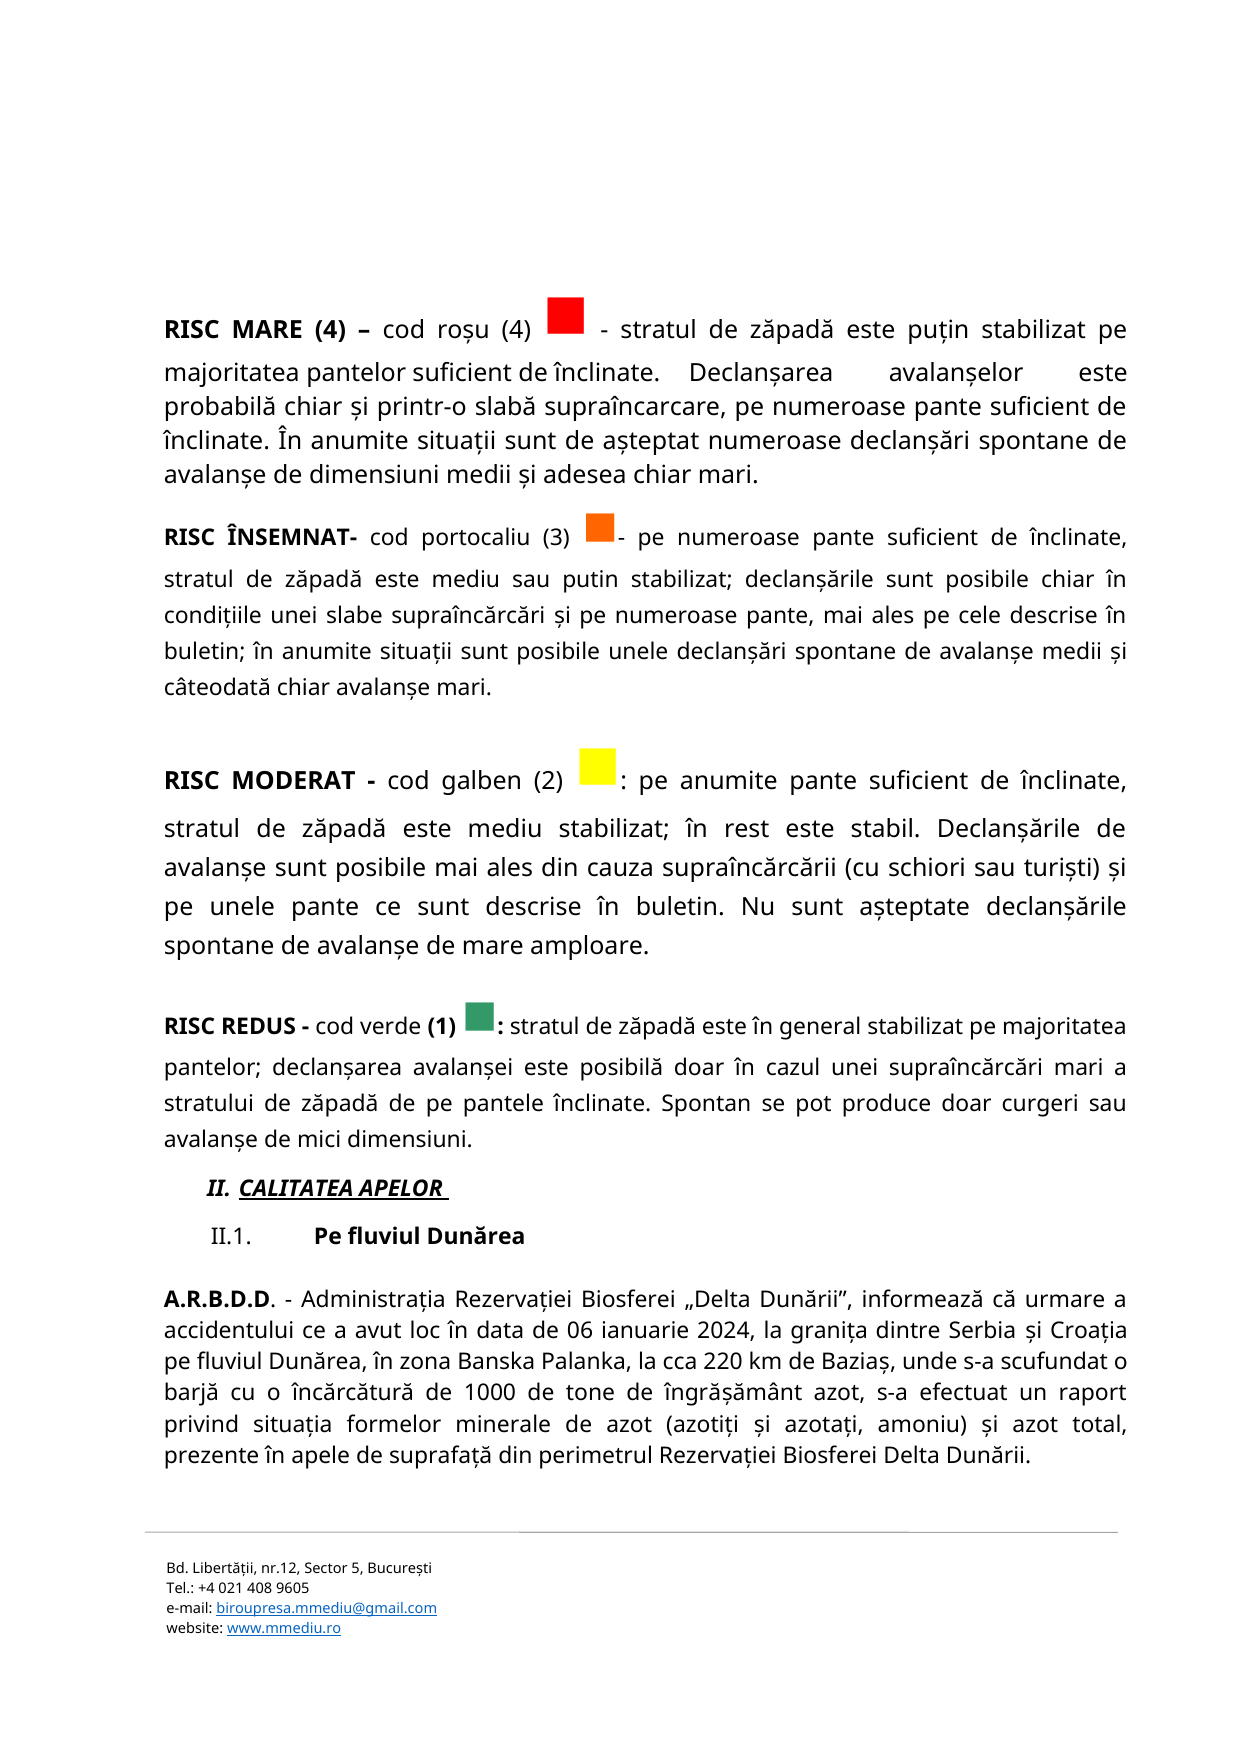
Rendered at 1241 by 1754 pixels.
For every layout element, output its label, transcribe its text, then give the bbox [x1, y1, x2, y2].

list CALITATEA APELOR [207, 1172, 1126, 1203]
list Pe fluviul Dunărea [211, 1220, 1128, 1251]
text A.R.B.D.D. - Administrația Rezervației Biosferei „Delta Dunării”, informează că urmare a accidentului ce a avut loc în data de 06 ianuarie 2024, la granița dintre Serbia și Croația pe fluviul Dunărea, în zona Banska Palanka, la cca 220 km de Baziaș, unde s-a scufundat o barjă cu o încărcătură de 1000 de tone de îngrășământ azot, s-a efectuat un raport privind situația formelor minerale de azot (azotiți și azotați, amoniu) și azot total, prezente în apele de suprafață din perimetrul Rezervației Biosferei Delta Dunării. [164, 1282, 1128, 1470]
text RISC REDUS - cod verde (1) ■: stratul de zăpadă este în general stabilizat pe majoritatea pantelor; declanşarea avalanşei este posibilă doar în cazul unei supraîncărcări mari a stratului de zăpadă de pe pantele înclinate. Spontan se pot produce doar curgeri sau avalanşe de mici dimensiuni. [164, 979, 1128, 1154]
text RISC MARE (4) – cod roşu (4) ■ - stratul de zăpadă este puţin stabilizat pe majoritatea pantelor suficient de înclinate. Declanşarea avalanşelor este probabilă chiar şi printr-o slabă supraîncarcare, pe numeroase pante suficient de înclinate. În anumite situaţii sunt de aşteptat numeroase declanşări spontane de avalanşe de dimensiuni medii şi adesea chiar mari. [164, 268, 1128, 491]
text RISC MODERAT - cod galben (2) ■: pe anumite pante suficient de înclinate, stratul de zăpadă este mediu stabilizat; în rest este stabil. Declanşările de avalanşe sunt posibile mai ales din cauza supraîncărcării (cu schiori sau turişti) şi pe unele pante ce sunt descrise în buletin. Nu sunt aşteptate declanşările spontane de avalanşe de mare amploare. [164, 719, 1128, 962]
text RISC ÎNSEMNAT- cod portocaliu (3) ■- pe numeroase pante suficient de înclinate, stratul de zăpadă este mediu sau putin stabilizat; declanşările sunt posibile chiar în condiţiile unei slabe supraîncărcări şi pe numeroase pante, mai ales pe cele descrise în buletin; în anumite situaţii sunt posibile unele declanşări spontane de avalanşe medii şi câteodată chiar avalanşe mari. [164, 491, 1128, 702]
